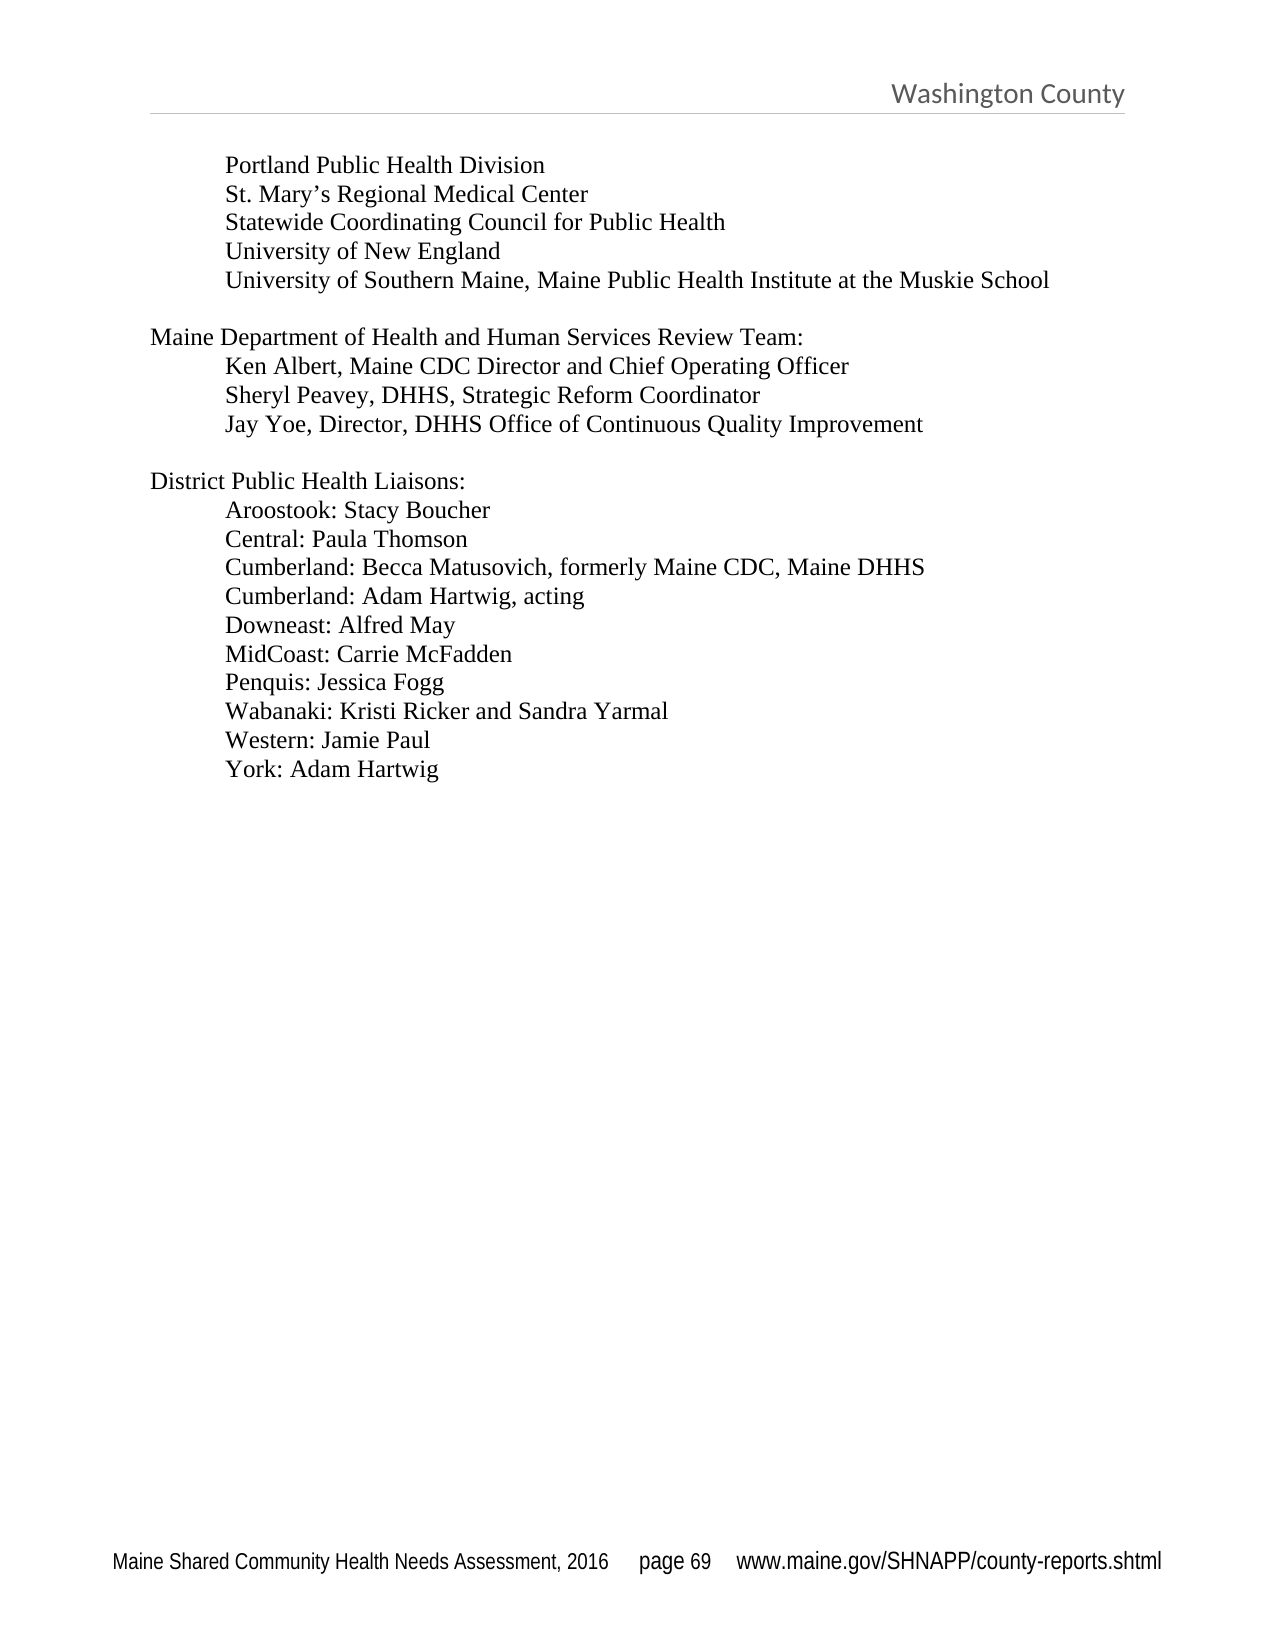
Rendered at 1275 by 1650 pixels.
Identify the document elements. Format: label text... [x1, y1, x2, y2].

text MidCoast: Carrie McFadden [225, 639, 1125, 667]
text Statewide Coordinating Council for Public Health [225, 207, 1125, 236]
text Ken Albert, Maine CDC Director and Chief Operating Officer [225, 351, 1125, 380]
text Cumberland: Becca Matusovich, formerly Maine CDC, Maine DHHS [225, 552, 1125, 581]
text York: Adam Hartwig [225, 754, 1125, 782]
text Maine Department of Health and Human Services Review Team: [150, 322, 1125, 351]
text St. Mary’s Regional Medical Center [225, 179, 1125, 207]
text Jay Yoe, Director, DHHS Office of Continuous Quality Improvement [225, 409, 1125, 437]
text University of New England [225, 236, 1125, 265]
text Western: Jamie Paul [225, 725, 1125, 754]
text Penquis: Jessica Fogg [225, 667, 1125, 696]
text Aroostook: Stacy Boucher [225, 495, 1125, 524]
text Portland Public Health Division [225, 150, 1125, 179]
text University of Southern Maine, Maine Public Health Institute at the Muskie School [225, 265, 1125, 294]
text Central: Paula Thomson [225, 524, 1125, 552]
text Sheryl Peavey, DHHS, Strategic Reform Coordinator [225, 380, 1125, 409]
text Wabanaki: Kristi Ricker and Sandra Yarmal [225, 696, 1125, 725]
text District Public Health Liaisons: [150, 466, 1125, 495]
text Downeast: Alfred May [225, 610, 1125, 639]
text Cumberland: Adam Hartwig, acting [225, 581, 1125, 610]
